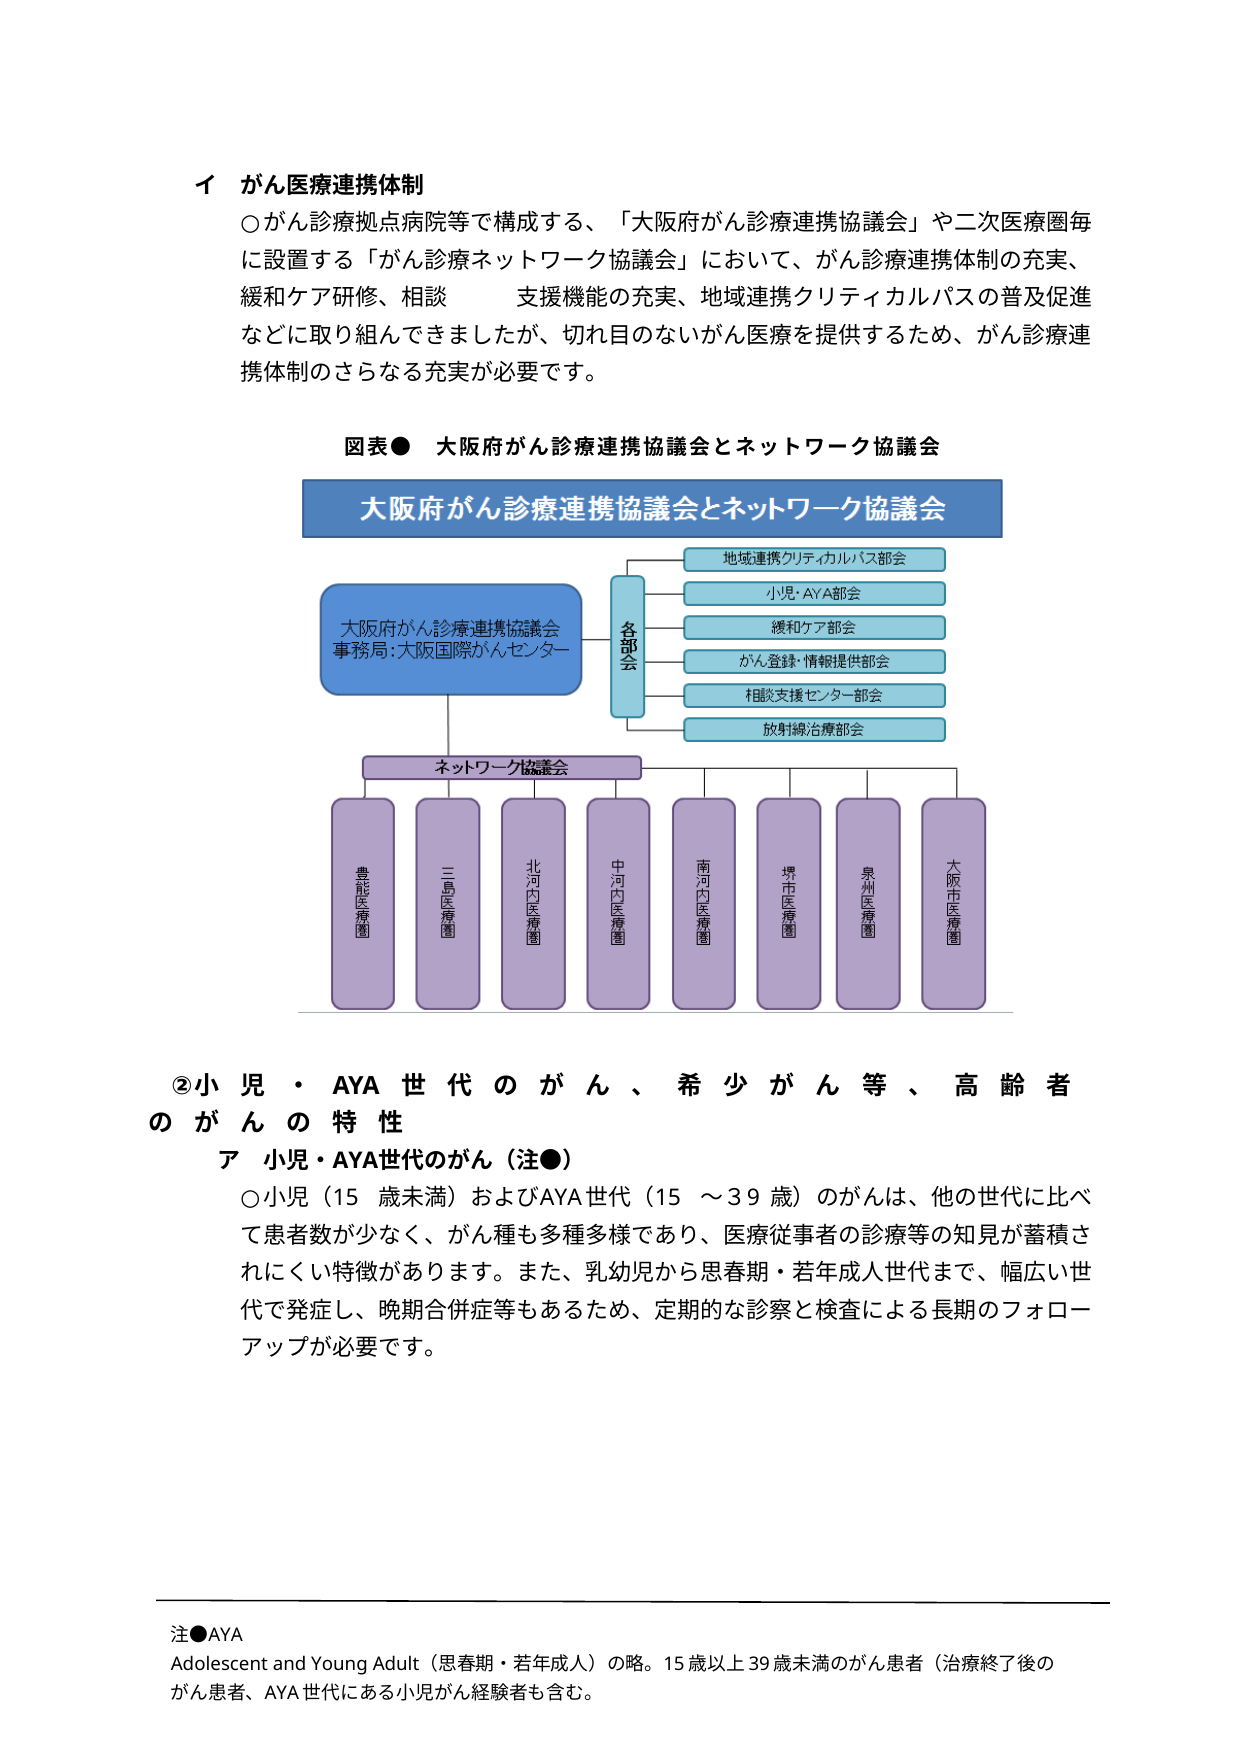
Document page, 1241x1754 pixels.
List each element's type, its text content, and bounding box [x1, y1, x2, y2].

text イ がん医療連携体制 [148, 164, 1092, 202]
text 図表● 大阪府がん診療連携協議会とネットワーク協議会 [194, 427, 1092, 464]
text ア 小児・AYA世代のがん（注●） [148, 1139, 1092, 1177]
text ○小児（15歳未満）およびAYA世代（15～３9歳）のがんは、他の世代に比べて患者数が少なく、がん種も多種多様であり、医療従事者の診療等の知見が蓄積されにくい特徴があります。また、乳幼児から思春期・若年成人世代まで、幅広い世代で発症し、晩期合併症等もあるため、定期的な診察と検査による長期のフォローアップが必要です。 [217, 1177, 1092, 1364]
subtitle ②小児・AYA世代のがん、希少がん等、高齢者のがんの特性 [148, 1064, 1092, 1139]
text ○がん診療拠点病院等で構成する、「大阪府がん診療連携協議会」や二次医療圏毎に設置する「がん診療ネットワーク協議会」において、がん診療連携体制の充実、緩和ケア研修、相談 支援機能の充実、地域連携クリティカルパスの普及促進などに取り組んできましたが、切れ目のないがん医療を提供するため、がん診療連携体制のさらなる充実が必要です。 [217, 202, 1092, 389]
